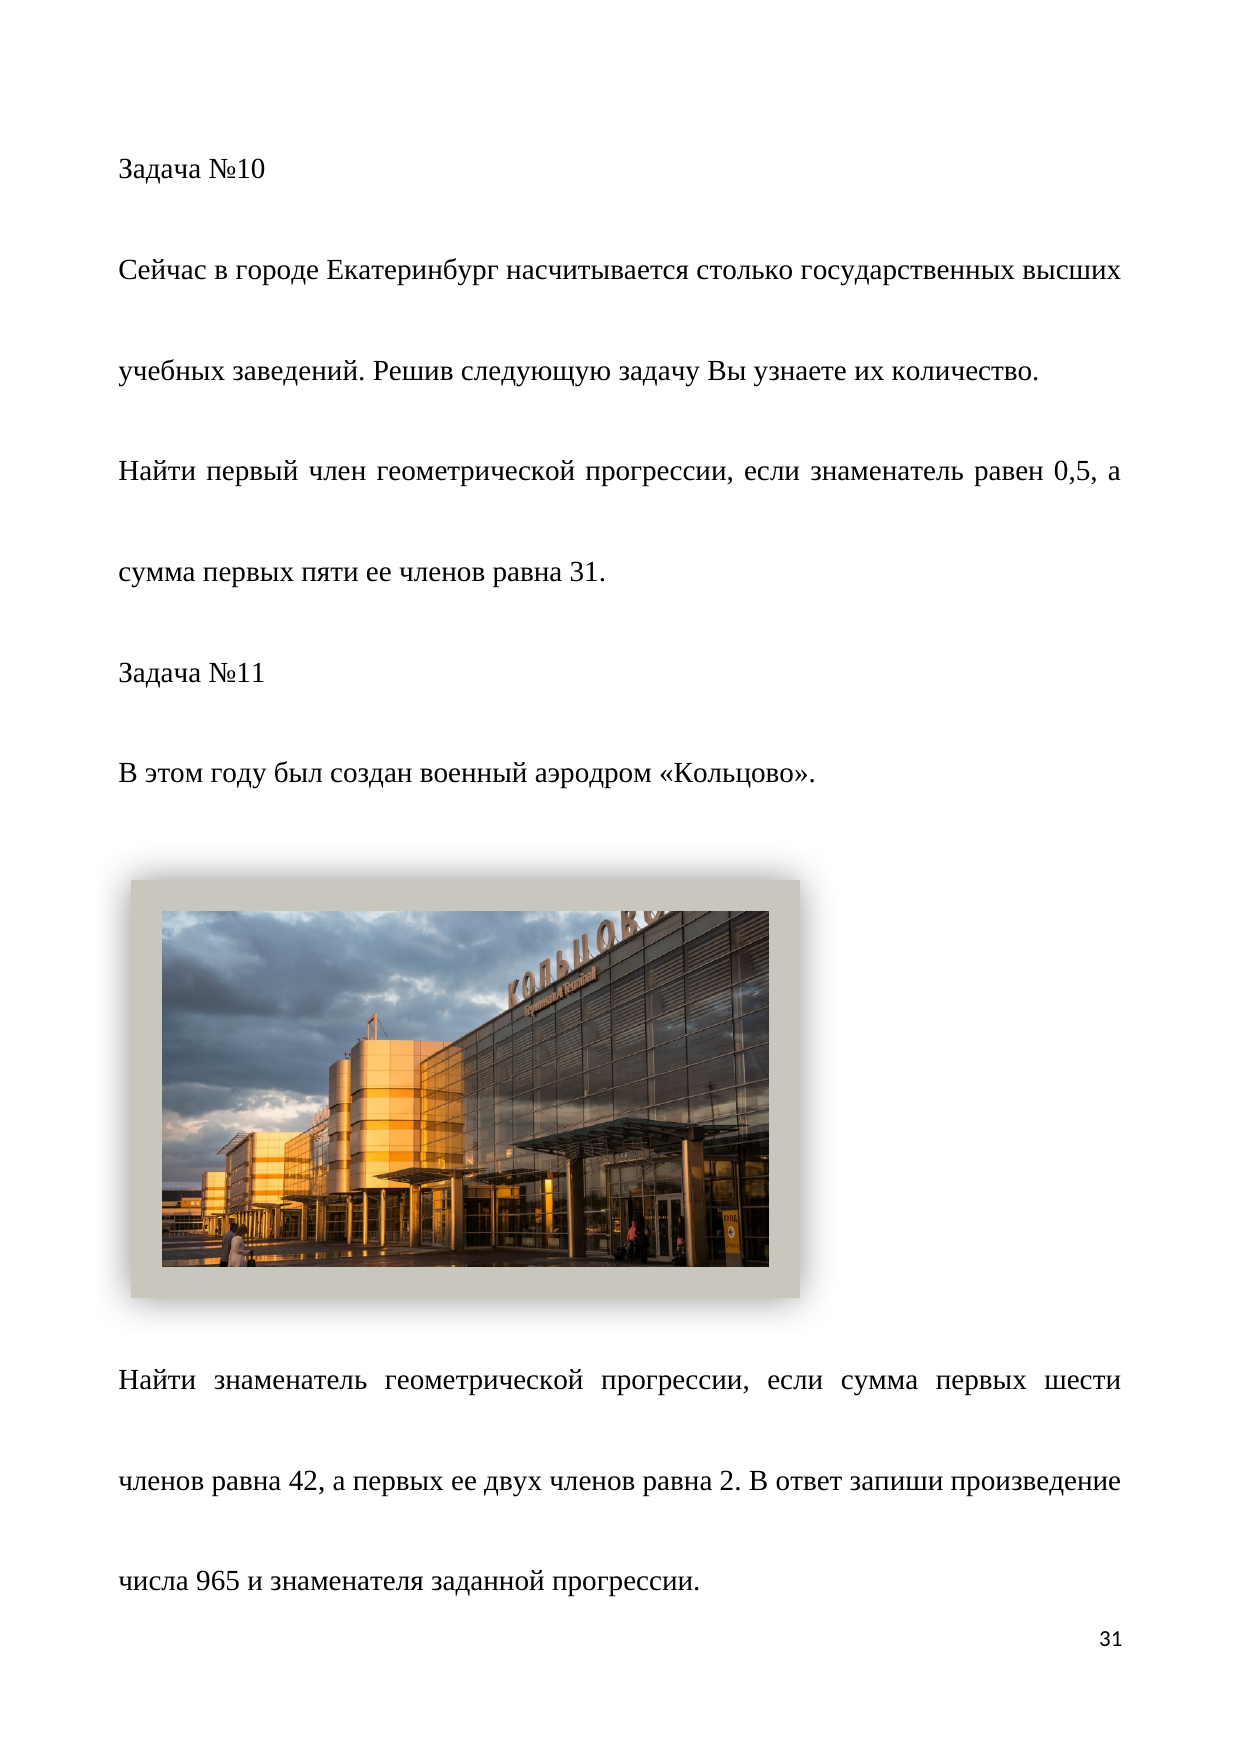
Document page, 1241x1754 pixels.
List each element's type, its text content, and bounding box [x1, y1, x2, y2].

text Задача №11 [118, 621, 1122, 688]
text Задача №10 [118, 118, 1122, 185]
picture [162, 911, 769, 1267]
text Сейчас в городе Екатеринбург насчитывается столько государственных высших учебных заведений. Решив следующую задачу Вы узнаете их количество. [118, 219, 1122, 386]
text Найти знаменатель геометрической прогрессии, если сумма первых шести членов равна 42, а первых ее двух членов равна 2. В ответ запиши произведение числа 965 и знаменателя заданной прогрессии. [118, 1329, 1122, 1597]
text Найти первый член геометрической прогрессии, если знаменатель равен 0,5, а сумма первых пяти ее членов равна 31. [118, 420, 1122, 588]
text В этом году был создан военный аэродром «Кольцово». [118, 722, 1122, 789]
